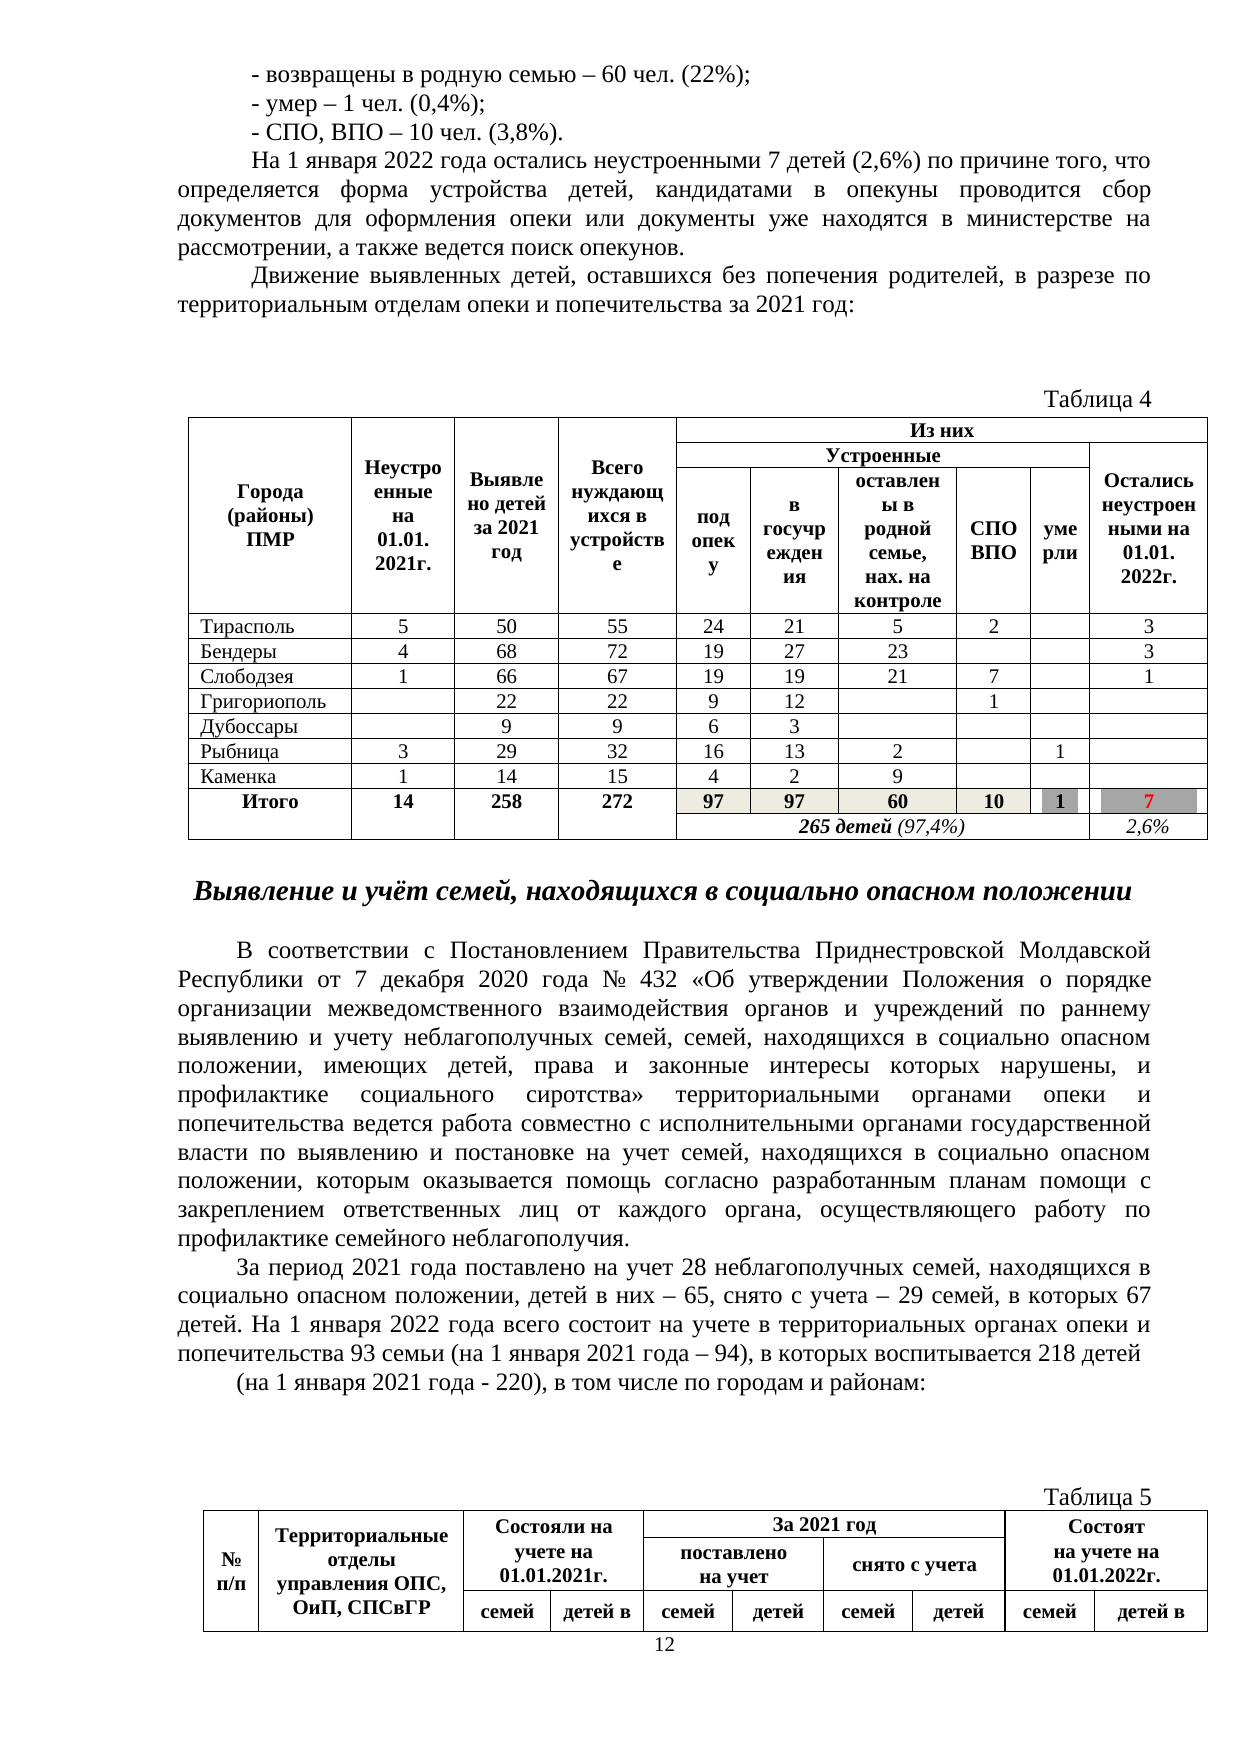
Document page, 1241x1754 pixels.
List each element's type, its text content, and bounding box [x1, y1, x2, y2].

table_cell 15 [559, 764, 676, 788]
table_cell семей [824, 1591, 912, 1631]
text В соответствии с Постановлением Правительства Приднестровской Молдавской Республики от 7 декабря 2020 года № 432 «Об утверждении Положения о порядке организации межведомственного взаимодействия органов и учреждений по раннему выявлению и учету неблагополучных семей, семей, находящихся в социально опасном положении, имеющих детей, права и законные интересы которых нарушены, и профилактике социального сиротства» территориальными органами опеки и попечительства ведется работа совместно с исполнительными органами государственной власти по выявлению и постановке на учет семей, находящихся в социально опасном положении, которым оказывается помощь согласно разработанным планам помощи с закреплением ответственных лиц от каждого органа, осуществляющего работу по профилактике семейного неблагополучия. [177, 935, 1152, 1252]
table_cell 9 [677, 689, 750, 713]
table_cell 258 [455, 789, 558, 838]
table_cell умерли [1031, 468, 1089, 612]
table_cell [839, 689, 956, 713]
table_cell [957, 639, 1030, 663]
text На 1 января 2022 года остались неустроенными 7 детей (2,6%) по причине того, что определяется форма устройства детей, кандидатами в опекуны проводится сбор документов для оформления опеки или документы уже находятся в министерстве на рассмотрении, а также ведется поиск опекунов. [177, 145, 1152, 260]
table_cell 19 [751, 664, 838, 688]
table_cell Тирасполь [189, 614, 351, 638]
table_cell СПОВПО [957, 468, 1030, 612]
table_cell детей [733, 1591, 823, 1631]
table_cell семей [644, 1591, 732, 1631]
text - умер – 1 чел. (0,4%); [177, 88, 1152, 117]
table_cell 19 [677, 664, 750, 688]
table_header Неустроенные на 01.01. 2021г. [352, 418, 454, 612]
table_cell 2 [751, 764, 838, 788]
table_cell снято с учета [824, 1538, 1004, 1590]
table_cell Устроенные [677, 443, 1089, 467]
text - СПО, ВПО – 10 чел. (3,8%). [177, 117, 1152, 145]
table_cell под опеку [677, 468, 750, 612]
text Выявление и учёт семей, находящихся в социально опасном положении [177, 873, 1152, 907]
table_cell [1090, 739, 1207, 763]
table_cell 3 [352, 739, 454, 763]
table_cell Слободзея [189, 664, 351, 688]
text Таблица 4 [177, 384, 1152, 413]
table_cell 3 [1090, 639, 1207, 663]
table_cell поставлено на учет [644, 1538, 823, 1590]
table_cell 4 [352, 639, 454, 663]
table_cell 67 [559, 664, 676, 688]
table_cell детей [913, 1591, 1004, 1631]
text Движение выявленных детей, оставшихся без попечения родителей, в разрезе по территориальным отделам опеки и попечительства за 2021 год: [177, 260, 1152, 318]
table_cell 97 [751, 789, 838, 813]
table_cell семей [464, 1591, 550, 1631]
table_cell 6 [677, 714, 750, 738]
table_cell [352, 714, 454, 738]
table_cell 7 [957, 664, 1030, 688]
table_cell [839, 714, 956, 738]
table_cell [1031, 689, 1089, 713]
table_cell 5 [352, 614, 454, 638]
table_cell Бендеры [189, 639, 351, 663]
table_cell 21 [751, 614, 838, 638]
table_cell [1090, 714, 1207, 738]
table_cell [1090, 689, 1207, 713]
table_header Всего нуждающихся в устройстве [559, 418, 676, 612]
table_cell [957, 764, 1030, 788]
table_cell в госучреждения [751, 468, 838, 612]
table_cell 1 [1090, 664, 1207, 688]
table_cell 272 [559, 789, 676, 838]
table_cell 23 [839, 639, 956, 663]
table_cell оставлены в родной семье, нах. на контроле [839, 468, 956, 612]
table_header Выявлено детей за 2021 год [455, 418, 558, 612]
table_cell 50 [455, 614, 558, 638]
table_cell Рыбница [189, 739, 351, 763]
table_cell Дубоссары [189, 714, 351, 738]
table_cell 55 [559, 614, 676, 638]
table_cell Итого [189, 789, 351, 838]
table_cell [1090, 764, 1207, 788]
table_cell 24 [677, 614, 750, 638]
table_cell 13 [751, 739, 838, 763]
table_cell детей в них [551, 1591, 643, 1631]
table_cell [957, 739, 1030, 763]
table_cell 2 [839, 739, 956, 763]
table_cell [352, 689, 454, 713]
table_cell 1 [1031, 739, 1089, 763]
table_cell 9 [839, 764, 956, 788]
table_cell [1031, 614, 1089, 638]
table_cell Григориополь [189, 689, 351, 713]
text (на 1 января 2021 года - 220), в том числе по городам и районам: [177, 1367, 1152, 1395]
table_cell семей [1006, 1591, 1094, 1631]
table_cell [1031, 664, 1089, 688]
table_cell 5 [839, 614, 956, 638]
table_cell 1 [957, 689, 1030, 713]
table_cell [1031, 764, 1089, 788]
table_cell 72 [559, 639, 676, 663]
text - возвращены в родную семью – 60 чел. (22%); [177, 59, 1152, 88]
table_cell 14 [352, 789, 454, 838]
table_cell [957, 714, 1030, 738]
table_cell 1 [352, 764, 454, 788]
table_cell 10 [957, 789, 1030, 813]
table_cell 3 [751, 714, 838, 738]
table_header Из них [677, 418, 1207, 442]
table_header Города (районы) ПМР [189, 418, 351, 612]
table_cell 4 [677, 764, 750, 788]
table_header За 2021 год [644, 1511, 1004, 1537]
table_cell 32 [559, 739, 676, 763]
table_cell 9 [455, 714, 558, 738]
table_cell [1031, 714, 1089, 738]
table_cell 2 [957, 614, 1030, 638]
table_cell 9 [559, 714, 676, 738]
table_header Состояли на учете на 01.01.2021г. [464, 1511, 643, 1590]
table_cell Каменка [189, 764, 351, 788]
table_header Территориальные отделы управления ОПС, ОиП, СПСвГР МСЗиТ [259, 1511, 463, 1631]
table_cell Остались неустроенными на 01.01. 2022г. [1090, 443, 1207, 612]
table_cell [1031, 639, 1089, 663]
text Таблица 5 [177, 1482, 1152, 1510]
table_cell 29 [455, 739, 558, 763]
table_header № п/п [204, 1511, 258, 1631]
table_cell 22 [559, 689, 676, 713]
table_cell 60 [839, 789, 956, 813]
table_cell 1 [352, 664, 454, 688]
table_cell 66 [455, 664, 558, 688]
table_cell 265 детей (97,4%) [677, 814, 1089, 838]
text За период 2021 года поставлено на учет 28 неблагополучных семей, находящихся в социально опасном положении, детей в них – 65, снято с учета – 29 семей, в которых 67 детей. На 1 января 2022 года всего состоит на учете в территориальных органах опеки и попечительства 93 семьи (на 1 января 2021 года – 94), в которых воспитывается 218 детей [177, 1252, 1152, 1367]
table_cell 68 [455, 639, 558, 663]
table_cell 14 [455, 764, 558, 788]
table_cell 2,6% [1090, 814, 1207, 838]
table_cell 22 [455, 689, 558, 713]
table_cell 97 [677, 789, 750, 813]
table_cell 16 [677, 739, 750, 763]
table_cell 12 [751, 689, 838, 713]
table_header Состоят на учете на 01.01.2022г. [1006, 1511, 1207, 1590]
table_cell 27 [751, 639, 838, 663]
table_cell детей в них [1095, 1591, 1207, 1631]
table_cell 19 [677, 639, 750, 663]
table_cell 3 [1090, 614, 1207, 638]
table_cell 21 [839, 664, 956, 688]
